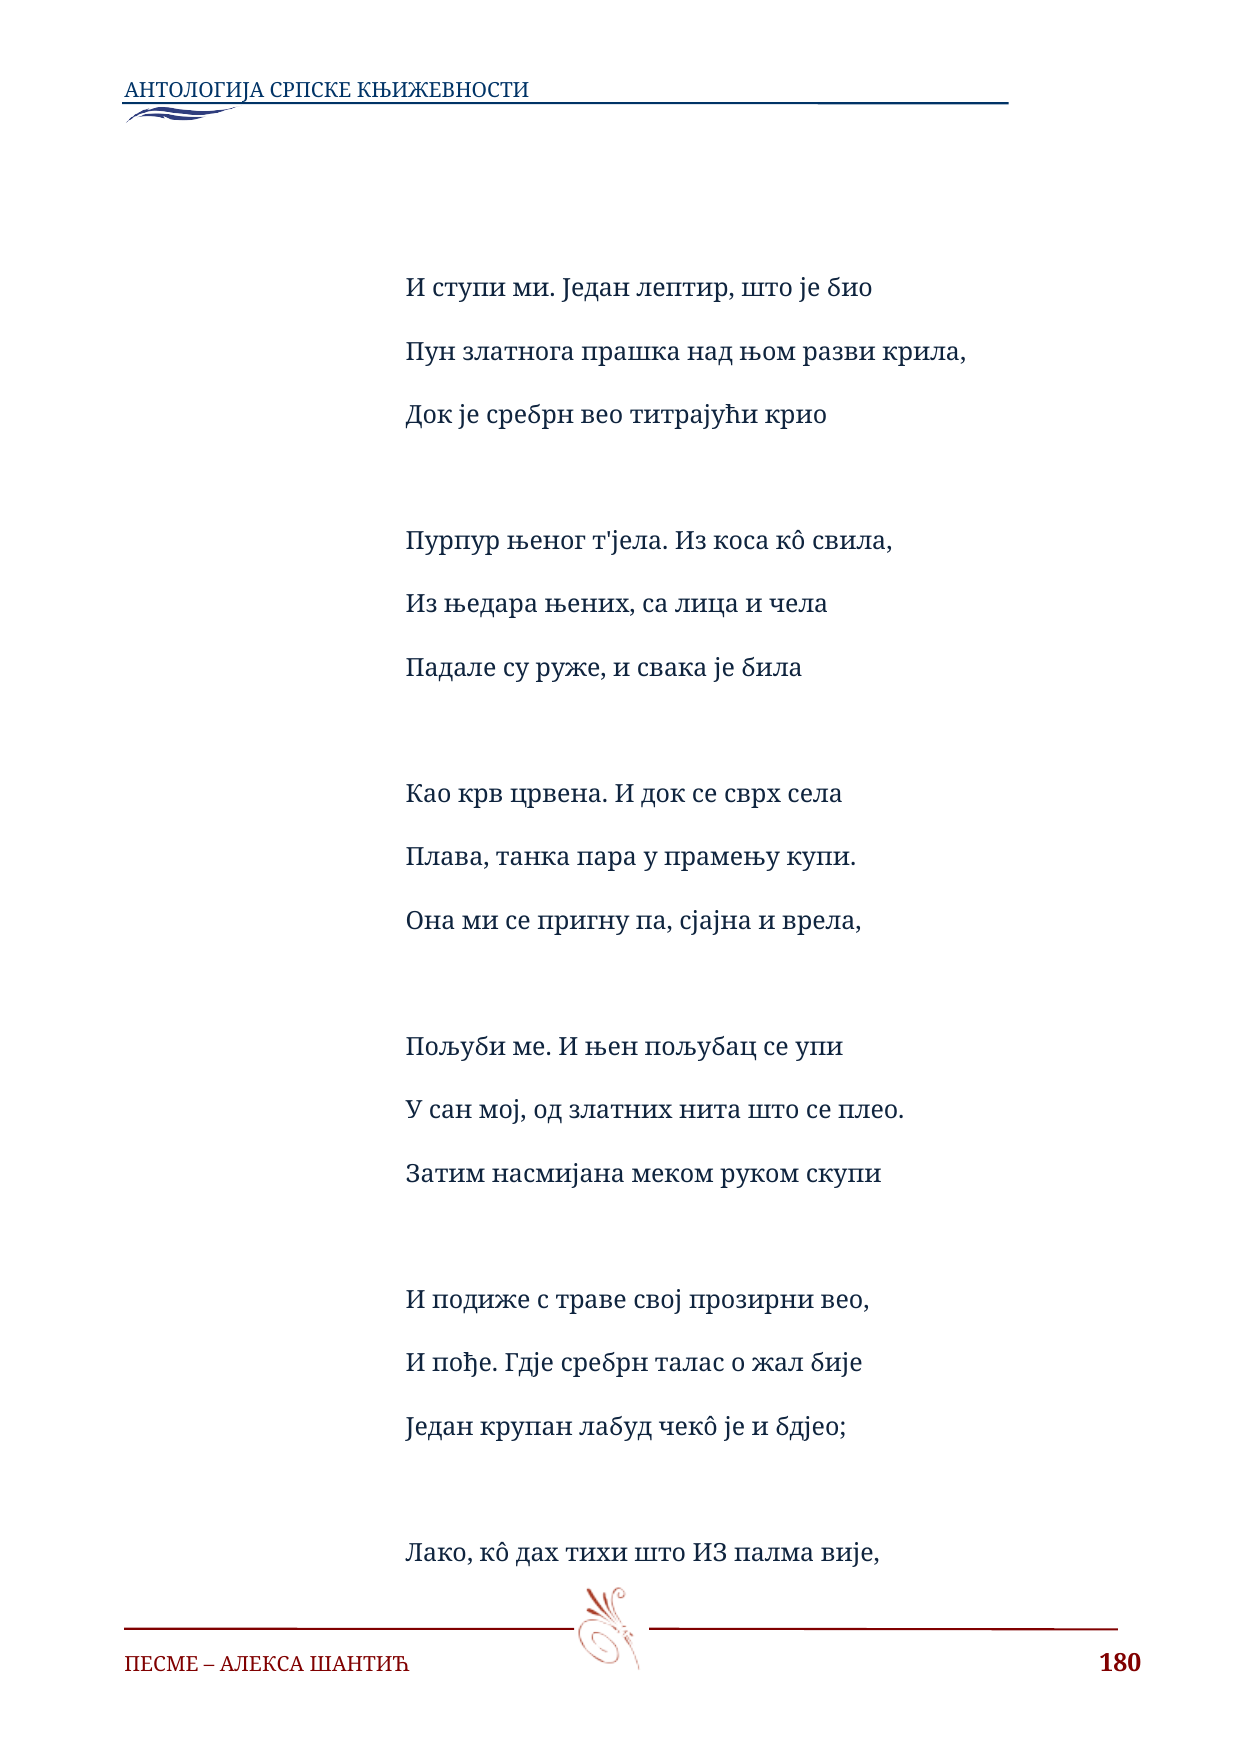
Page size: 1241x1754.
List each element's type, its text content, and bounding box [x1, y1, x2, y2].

text У сан мој, од златних нита што се плео. [124, 1092, 1146, 1126]
text Плава, танка пара у прамењу купи. [124, 839, 1146, 873]
text Пурпур њеног т'јела. Из коса кô свила, [124, 523, 1146, 557]
text Она ми се пригну па, сјајна и врела, [124, 902, 1146, 936]
text Пун златнога прашка над њом разви крила, [124, 333, 1146, 367]
text Затим насмијана меком руком скупи [124, 1155, 1146, 1189]
text Док је сребрн вео титрајући крио [124, 396, 1146, 431]
text И подиже с траве свој прозирни вео, [124, 1282, 1146, 1316]
text И пође. Гдје сребрн талас о жал бије [124, 1345, 1146, 1379]
text Падале су руже, и свака је била [124, 649, 1146, 683]
text И ступи ми. Један лептир, што је био [124, 270, 1146, 304]
text Лако, кô дах тихи што ИЗ палма вије, [124, 1534, 1146, 1569]
text Као крв црвена. И док се сврх села [124, 776, 1146, 810]
text Пољуби ме. И њен пољубац се упи [124, 1029, 1146, 1063]
text Један крупан лабуд чекô је и бдјео; [124, 1408, 1146, 1442]
text Из њедара њених, са лица и чела [124, 586, 1146, 620]
